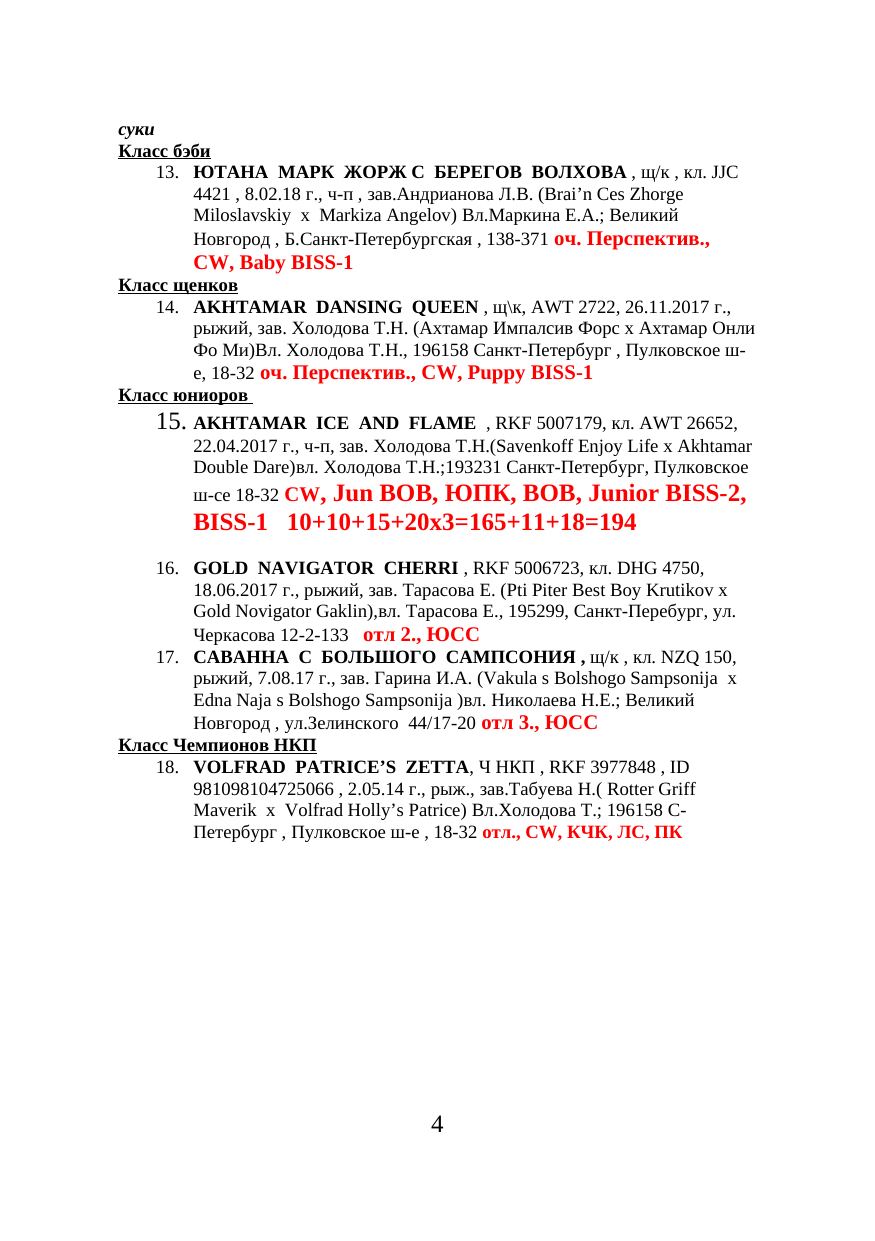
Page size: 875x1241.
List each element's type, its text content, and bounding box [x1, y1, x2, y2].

text Класс бэби [118, 140, 756, 161]
list САВАННА С БОЛЬШОГО САМПСОНИЯ , щ/к , кл. NZQ 150, рыжий, 7.08.17 г., зав. Гарина И.А. (Vakula s Bolshogo Sampsonija х Edna Naja s Bolshogo Sampsonija )вл. Николаева Н.Е.; Великий Новгород , ул.Зелинского 44/17-20 отл 3., ЮСС [156, 646, 756, 734]
text суки [118, 118, 756, 140]
text Класс Чемпионов НКП [118, 734, 756, 756]
text Класс юниоров [118, 384, 756, 406]
list ЮТАНА МАРК ЖОРЖ С БЕРЕГОВ ВОЛХОВА , щ/к , кл. JJC 4421 , 8.02.18 г., ч-п , зав.Андрианова Л.В. (Brai’n Ces Zhorge Miloslavskiy x Markiza Angelov) Вл.Маркина Е.А.; Великий Новгород , Б.Санкт-Петербургская , 138-371 оч. Перспектив., CW, Baby BISS-1 [156, 161, 756, 274]
text Класс щенков [118, 274, 756, 296]
list AKHTAMAR ICE AND FLAME , RKF 5007179, кл. AWT 26652, 22.04.2017 г., ч-п, зав. Холодова Т.Н.(Savenkoff Enjoy Life x Akhtamar Double Dare)вл. Холодова Т.Н.;193231 Санкт-Петербург, Пулковское ш-се 18-32 CW, Jun BOB, ЮПК, ВОВ, Junior BISS-2, BISS-1 10+10+15+20x3=165+11+18=194 [156, 406, 756, 535]
list GOLD NAVIGATOR CHERRI , RKF 5006723, кл. DHG 4750, 18.06.2017 г., рыжий, зав. Тарасова Е. (Pti Piter Best Boy Krutikov x Gold Novigator Gaklin),вл. Тарасова Е., 195299, Санкт-Перебург, ул. Черкасова 12-2-133 отл 2., ЮСС [156, 557, 756, 646]
list AKHTAMAR DANSING QUEEN , щ\к, AWT 2722, 26.11.2017 г., рыжий, зав. Холодова Т.Н. (Ахтамар Импалсив Форс х Ахтамар Онли Фо Ми)Вл. Холодова Т.Н., 196158 Санкт-Петербург , Пулковское ш-е, 18-32 оч. Перспектив., CW, Puppy BISS-1 [156, 296, 756, 384]
list VOLFRAD PATRICE’S ZETTA, Ч НКП , RKF 3977848 , ID 981098104725066 , 2.05.14 г., рыж., зав.Табуева Н.( Rotter Griff Maverik x Volfrad Holly’s Patrice) Вл.Холодова Т.; 196158 С-Петербург , Пулковское ш-е , 18-32 отл., CW, КЧК, ЛС, ПК [156, 756, 756, 842]
